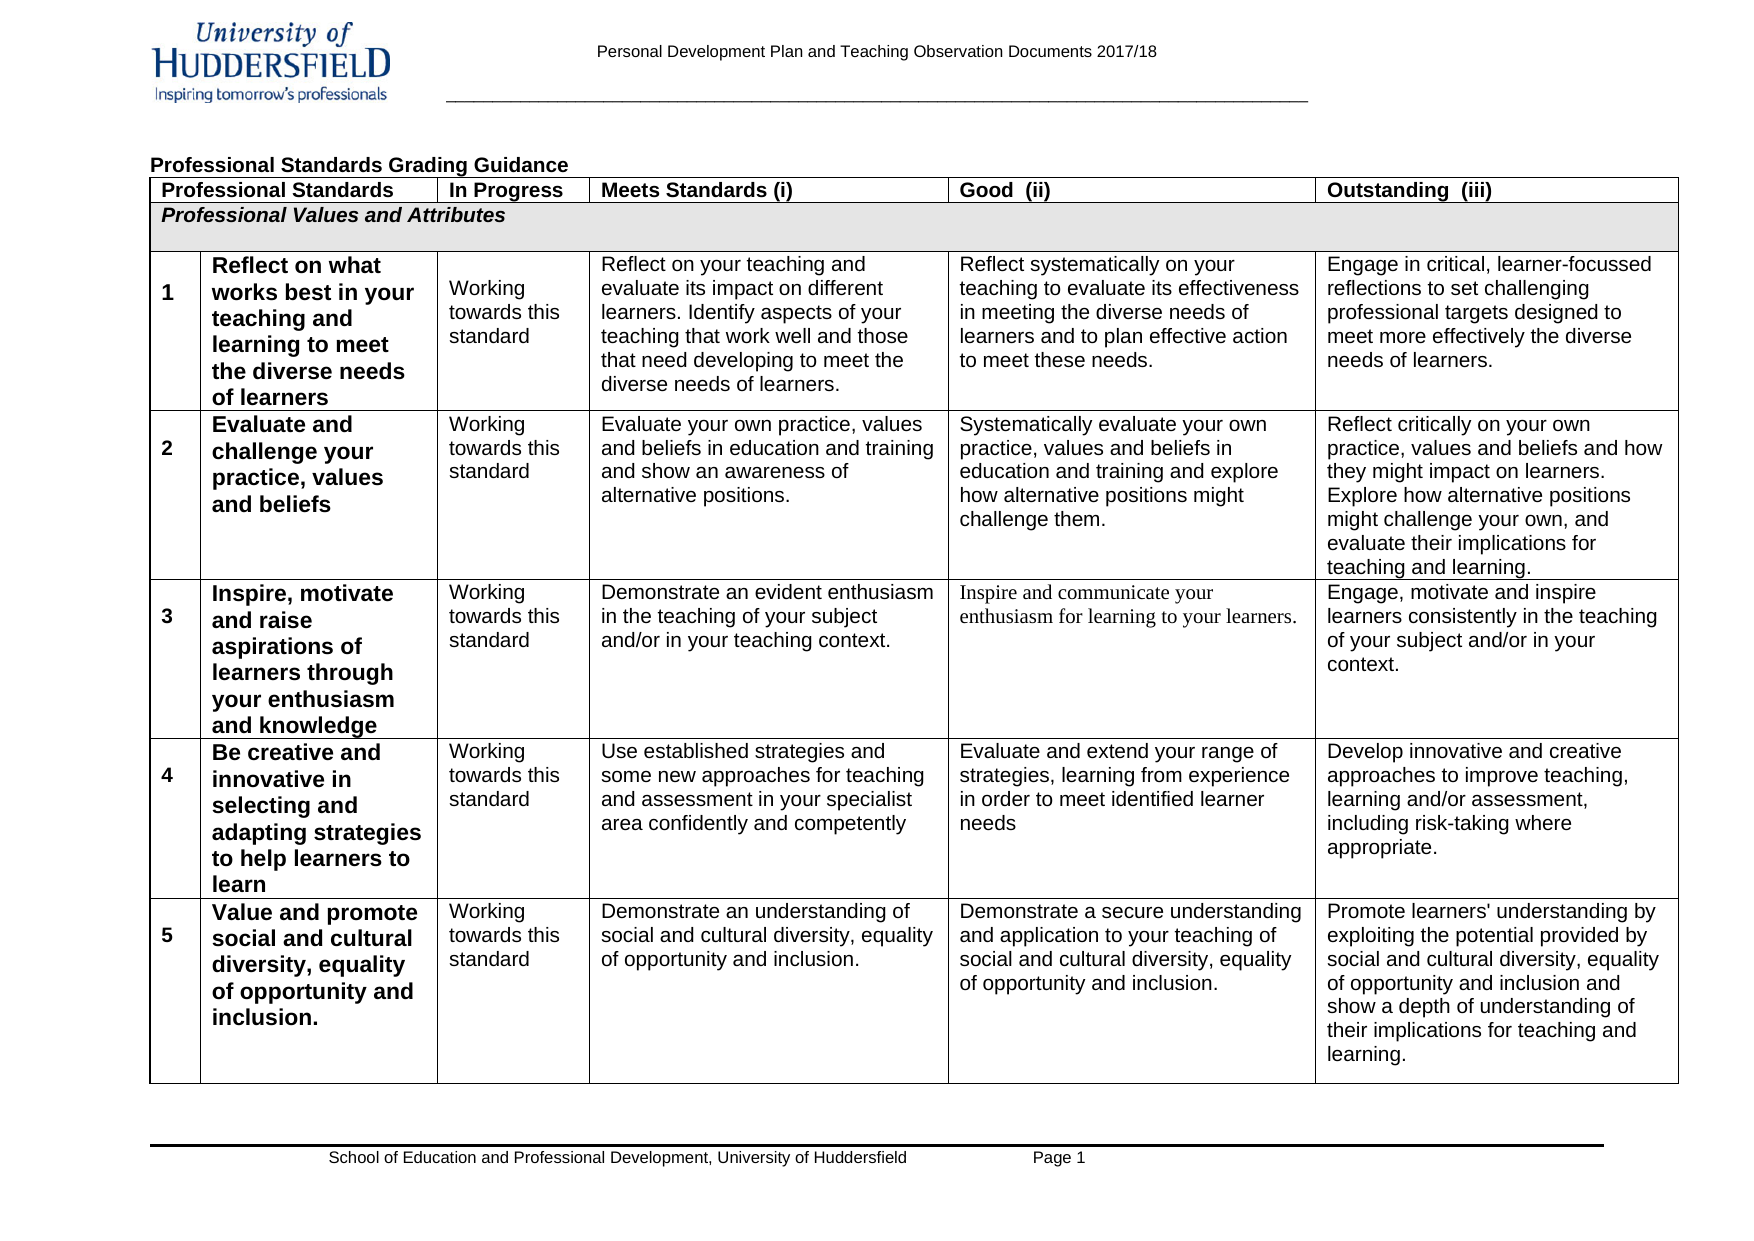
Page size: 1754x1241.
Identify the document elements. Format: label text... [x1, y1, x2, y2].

table_cell Working towards this standard [438, 580, 589, 738]
text Professional Standards Grading Guidance [150, 153, 1604, 177]
table_cell Working towards this standard [438, 739, 589, 897]
table_cell Use established strategies and some new approaches for teaching and assessment in your specialist area confidently and competently [590, 739, 948, 897]
table_cell Evaluate and challenge your practice, values and beliefs [201, 411, 437, 579]
table_header Good (ii) [949, 178, 1315, 202]
table_cell Reflect on what works best in your teaching and learning to meet the diverse needs of learners [201, 252, 437, 410]
table_cell Engage in critical, learner-focussed reflections to set challenging professional targets designed to meet more effectively the diverse needs of learners. [1316, 252, 1678, 410]
table_cell Inspire, motivate and raise aspirations of learners through your enthusiasm and knowledge [201, 580, 437, 738]
table_cell Promote learners' understanding by exploiting the potential provided by social and cultural diversity, equality of opportunity and inclusion and show a depth of understanding of their implications for teaching and learning. [1316, 899, 1678, 1083]
table_cell Develop innovative and creative approaches to improve teaching, learning and/or assessment, including risk-taking where appropriate. [1316, 739, 1678, 897]
table_cell 4 [151, 739, 200, 897]
table_cell 2 [151, 411, 200, 579]
table_cell Reflect systematically on your teaching to evaluate its effectiveness in meeting the diverse needs of learners and to plan effective action to meet these needs. [949, 252, 1315, 410]
table_cell 3 [151, 580, 200, 738]
table_cell Professional Values and Attributes [151, 203, 1678, 251]
table_cell Systematically evaluate your own practice, values and beliefs in education and training and explore how alternative positions might challenge them. [949, 411, 1315, 579]
table_cell 5 [151, 899, 200, 1083]
table_header Outstanding (iii) [1316, 178, 1678, 202]
table_cell Demonstrate an understanding of social and cultural diversity, equality of opportunity and inclusion. [590, 899, 948, 1083]
table_cell Reflect on your teaching and evaluate its impact on different learners. Identify aspects of your teaching that work well and those that need developing to meet the diverse needs of learners. [590, 252, 948, 410]
table_cell Working towards this standard [438, 252, 589, 410]
picture [151, 22, 390, 103]
table_cell Be creative and innovative in selecting and adapting strategies to help learners to learn [201, 739, 437, 897]
table_cell Demonstrate a secure understanding and application to your teaching of social and cultural diversity, equality of opportunity and inclusion. [949, 899, 1315, 1083]
table_cell Value and promote social and cultural diversity, equality of opportunity and inclusion. [201, 899, 437, 1083]
table_header Professional Standards [151, 178, 437, 202]
table_cell Working towards this standard [438, 899, 589, 1083]
table_cell 1 [151, 252, 200, 410]
table_cell Evaluate your own practice, values and beliefs in education and training and show an awareness of alternative positions. [590, 411, 948, 579]
table_cell Engage, motivate and inspire learners consistently in the teaching of your subject and/or in your context. [1316, 580, 1678, 738]
table_cell Inspire and communicate your enthusiasm for learning to your learners. [949, 580, 1315, 738]
table_cell Evaluate and extend your range of strategies, learning from experience in order to meet identified learner needs [949, 739, 1315, 897]
table_header In Progress [438, 178, 589, 202]
table_cell Working towards this standard [438, 411, 589, 579]
table_cell Demonstrate an evident enthusiasm in the teaching of your subject and/or in your teaching context. [590, 580, 948, 738]
table_cell Reflect critically on your own practice, values and beliefs and how they might impact on learners. Explore how alternative positions might challenge your own, and evaluate their implications for teaching and learning. [1316, 411, 1678, 579]
table_header Meets Standards (i) [590, 178, 948, 202]
